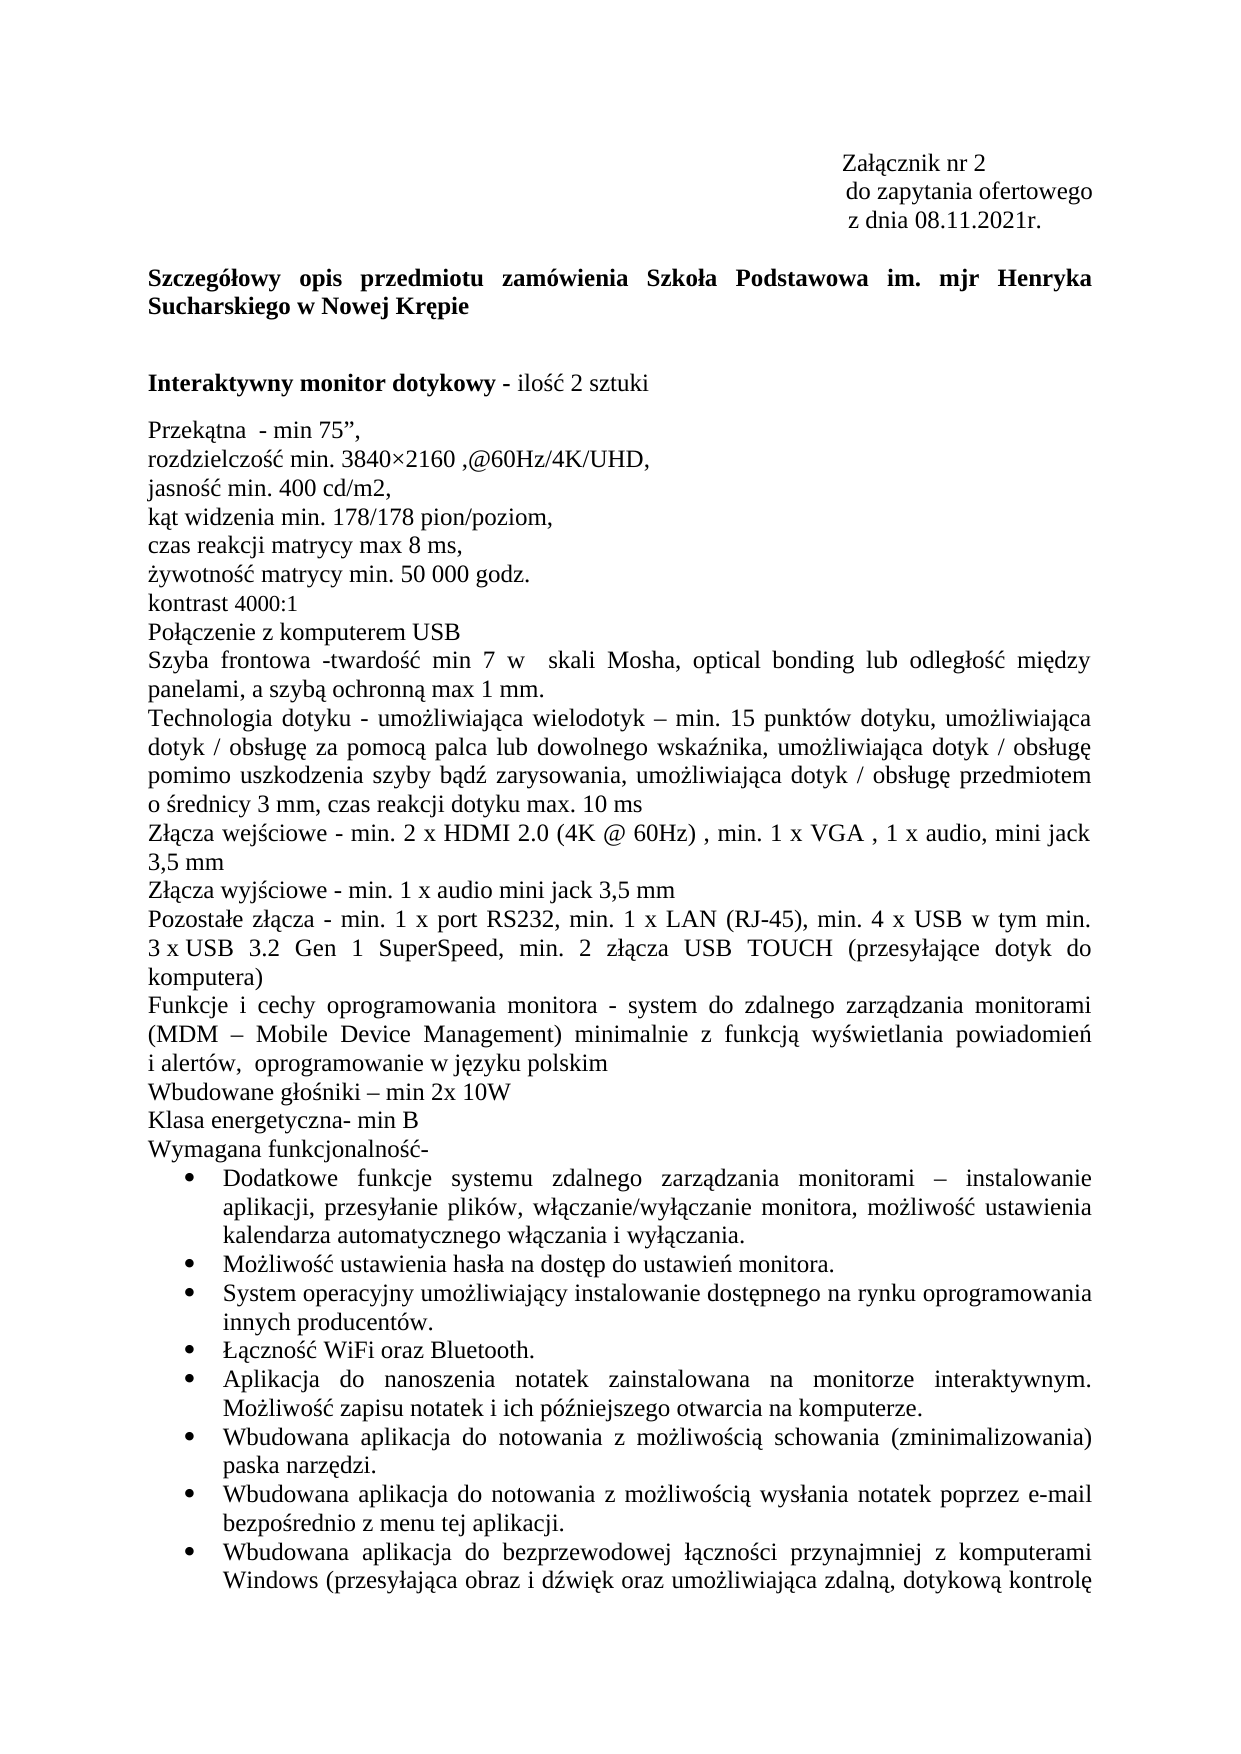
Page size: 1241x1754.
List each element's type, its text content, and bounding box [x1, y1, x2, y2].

text jasność min. 400 cd/m2, [148, 473, 1093, 502]
list System operacyjny umożliwiający instalowanie dostępnego na rynku oprogramowania innych producentów. [185, 1278, 1093, 1336]
subtitle do zapytania ofertowego [148, 176, 1093, 205]
text Złącza wejściowe - min. 2 x HDMI 2.0 (4K @ 60Hz) , min. 1 x VGA , 1 x audio, mini jack 3,5 mm [148, 818, 1093, 876]
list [185, 1537, 1093, 1594]
list Wbudowana aplikacja do notowania z możliwością wysłania notatek poprzez e-mail bezpośrednio z menu tej aplikacji. [185, 1479, 1093, 1537]
text Funkcje i cechy oprogramowania monitora - system do zdalnego zarządzania monitorami (MDM – Mobile Device Management) minimalnie z funkcją wyświetlania powiadomień i alertów, oprogramowanie w języku polskim [148, 991, 1093, 1077]
list Dodatkowe funkcje systemu zdalnego zarządzania monitorami – instalowanie aplikacji, przesyłanie plików, włączanie/wyłączanie monitora, możliwość ustawienia kalendarza automatycznego włączania i wyłączania. [185, 1163, 1093, 1249]
text Złącza wyjściowe - min. 1 x audio mini jack 3,5 mm [148, 876, 1093, 904]
text Wymagana funkcjonalność- [148, 1134, 1093, 1163]
list Aplikacja do nanoszenia notatek zainstalowana na monitorze interaktywnym. Możliwość zapisu notatek i ich późniejszego otwarcia na komputerze. [185, 1364, 1093, 1422]
text Połączenie z komputerem USB [148, 617, 1093, 646]
subtitle Załącznik nr 2 [148, 148, 1093, 176]
text Pozostałe złącza - min. 1 x port RS232, min. 1 x LAN (RJ-45), min. 4 x USB w tym min. 3 x USB 3.2 Gen 1 SuperSpeed, min. 2 złącza USB TOUCH (przesyłające dotyk do komputera) [148, 904, 1093, 991]
text Szczegółowy opis przedmiotu zamówienia Szkoła Podstawowa im. mjr Henryka Sucharskiego w Nowej Krępie [148, 263, 1093, 320]
list Możliwość ustawienia hasła na dostęp do ustawień monitora. [185, 1249, 1093, 1278]
text Szyba frontowa -twardość min 7 w skali Mosha, optical bonding lub odległość między panelami, a szybą ochronną max 1 mm. [148, 646, 1093, 703]
text kąt widzenia min. 178/178 pion/poziom, [148, 502, 1093, 531]
text Wbudowane głośniki – min 2x 10W [148, 1077, 1093, 1106]
text Interaktywny monitor dotykowy - ilość 2 sztuki [148, 368, 1093, 397]
text Technologia dotyku - umożliwiająca wielodotyk – min. 15 punktów dotyku, umożliwiająca dotyk / obsługę za pomocą palca lub dowolnego wskaźnika, umożliwiająca dotyk / obsługę pomimo uszkodzenia szyby bądź zarysowania, umożliwiająca dotyk / obsługę przedmiotem o średnicy 3 mm, czas reakcji dotyku max. 10 ms [148, 703, 1093, 818]
text Klasa energetyczna- min B [148, 1106, 1093, 1134]
subtitle z dnia 08.11.2021r. [148, 205, 1093, 234]
list Wbudowana aplikacja do notowania z możliwością schowania (zminimalizowania) paska narzędzi. [185, 1422, 1093, 1479]
text Przekątna - min 75”, [148, 416, 1093, 444]
list Łączność WiFi oraz Bluetooth. [185, 1336, 1093, 1364]
text czas reakcji matrycy max 8 ms, [148, 531, 1093, 559]
text kontrast 4000:1 [148, 588, 1093, 617]
text rozdzielczość min. 3840×2160 ,@60Hz/4K/UHD, [148, 444, 1093, 473]
text żywotność matrycy min. 50 000 godz. [148, 559, 1093, 588]
